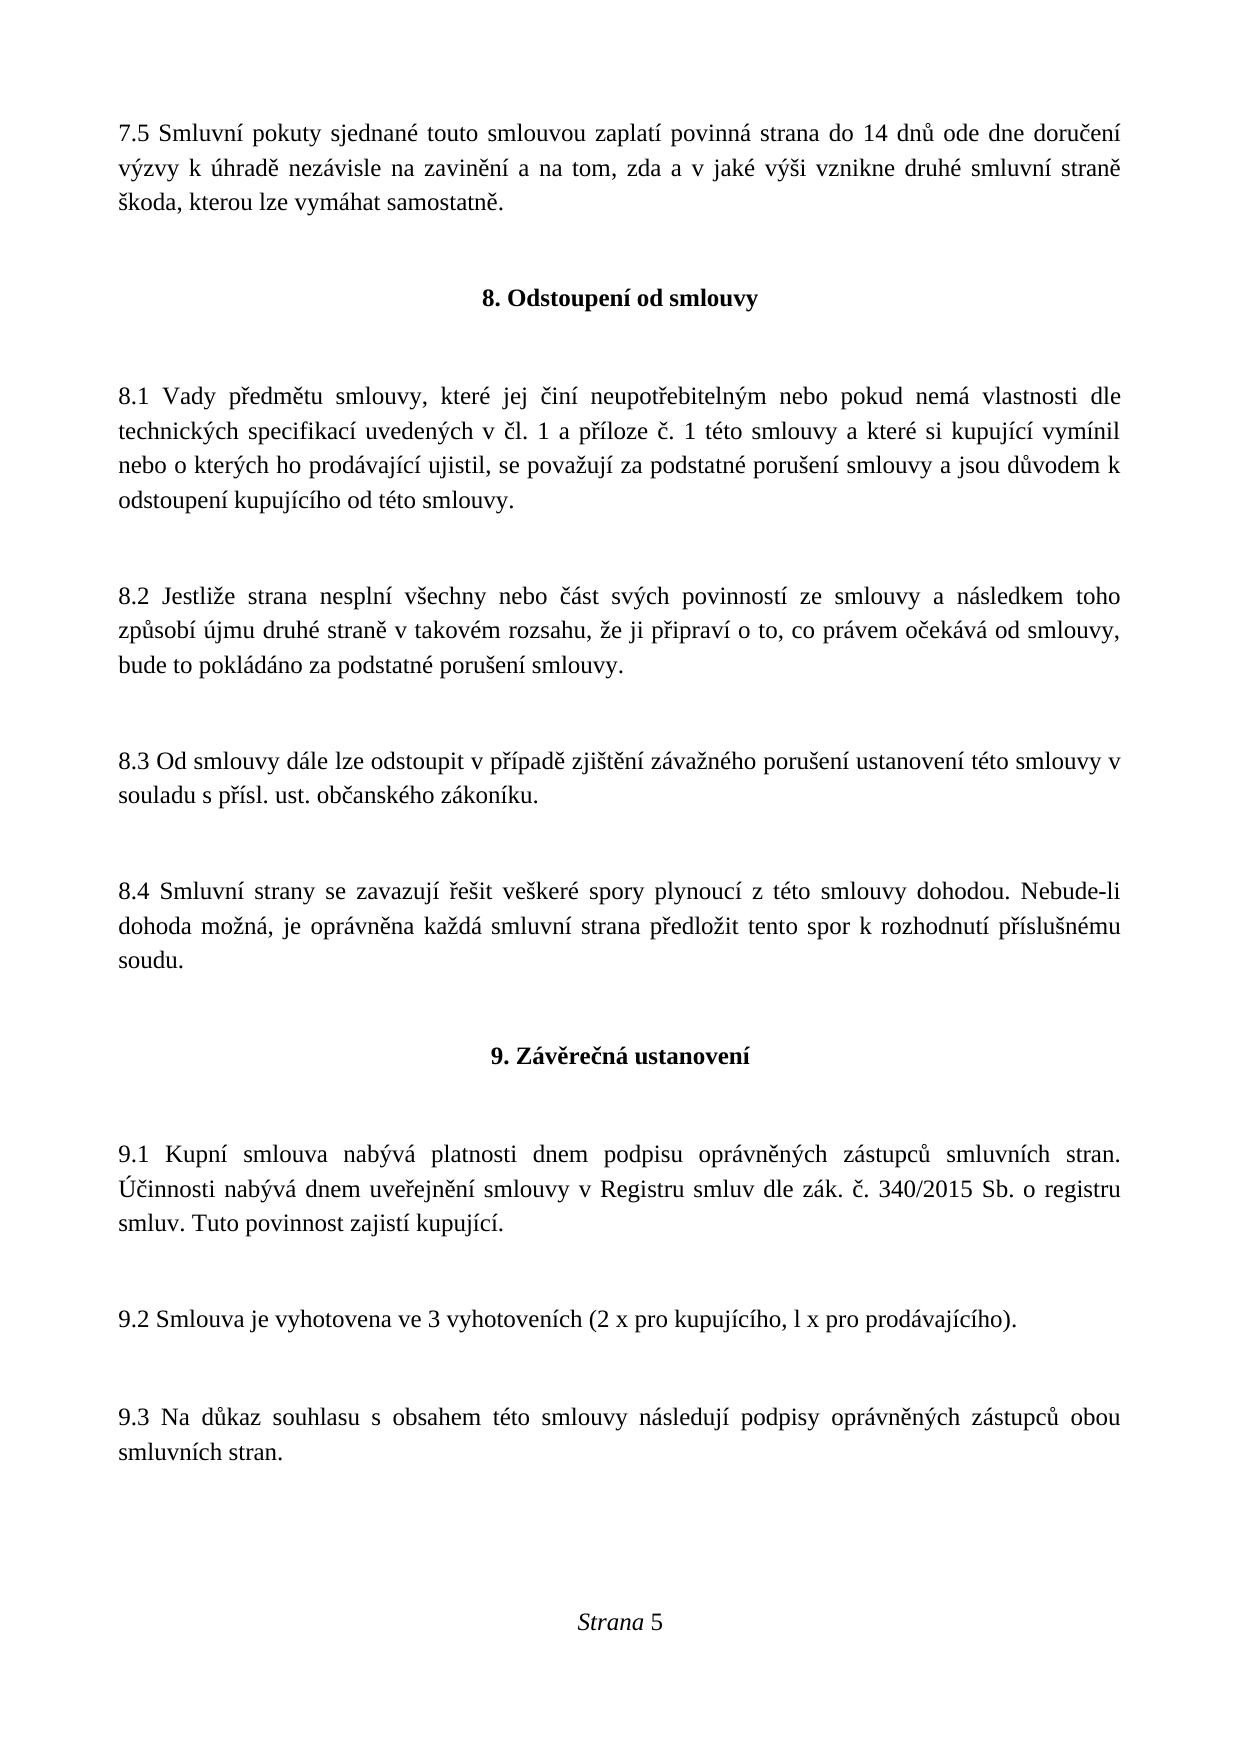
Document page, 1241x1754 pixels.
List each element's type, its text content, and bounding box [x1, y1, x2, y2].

text 8.3 Od smlouvy dále lze odstoupit v případě zjištění závažného porušení ustanovení této smlouvy v souladu s přísl. ust. občanského zákoníku. [118, 746, 1122, 809]
text 8.2 Jestliže strana nesplní všechny nebo část svých povinností ze smlouvy a následkem toho způsobí újmu druhé straně v takovém rozsahu, že ji připraví o to, co právem očekává od smlouvy, bude to pokládáno za podstatné porušení smlouvy. [118, 581, 1122, 678]
text 8. Odstoupení od smlouvy [118, 283, 1122, 312]
text 9.1 Kupní smlouva nabývá platnosti dnem podpisu oprávněných zástupců smluvních stran. Účinnosti nabývá dnem uveřejnění smlouvy v Registru smluv dle zák. č. 340/2015 Sb. o registru smluv. Tuto povinnost zajistí kupující. [118, 1139, 1122, 1237]
text 7.5 Smluvní pokuty sjednané touto smlouvou zaplatí povinná strana do 14 dnů ode dne doručení výzvy k úhradě nezávisle na zavinění a na tom, zda a v jaké výši vznikne druhé smluvní straně škoda, kterou lze vymáhat samostatně. [118, 118, 1122, 216]
text 8.4 Smluvní strany se zavazují řešit veškeré spory plynoucí z této smlouvy dohodou. Nebude-li dohoda možná, je oprávněna každá smluvní strana předložit tento spor k rozhodnutí příslušnému soudu. [118, 876, 1122, 974]
text 9.2 Smlouva je vyhotovena ve 3 vyhotoveních (2 x pro kupujícího, l x pro prodávajícího). [118, 1304, 1122, 1333]
text 9.3 Na důkaz souhlasu s obsahem této smlouvy následují podpisy oprávněných zástupců obou smluvních stran. [118, 1402, 1122, 1466]
text 9. Závěrečná ustanovení [118, 1041, 1122, 1070]
text 8.1 Vady předmětu smlouvy, které jej činí neupotřebitelným nebo pokud nemá vlastnosti dle technických specifikací uvedených v čl. 1 a příloze č. 1 této smlouvy a které si kupující vymínil nebo o kterých ho prodávající ujistil, se považují za podstatné porušení smlouvy a jsou důvodem k odstoupení kupujícího od této smlouvy. [118, 381, 1122, 513]
